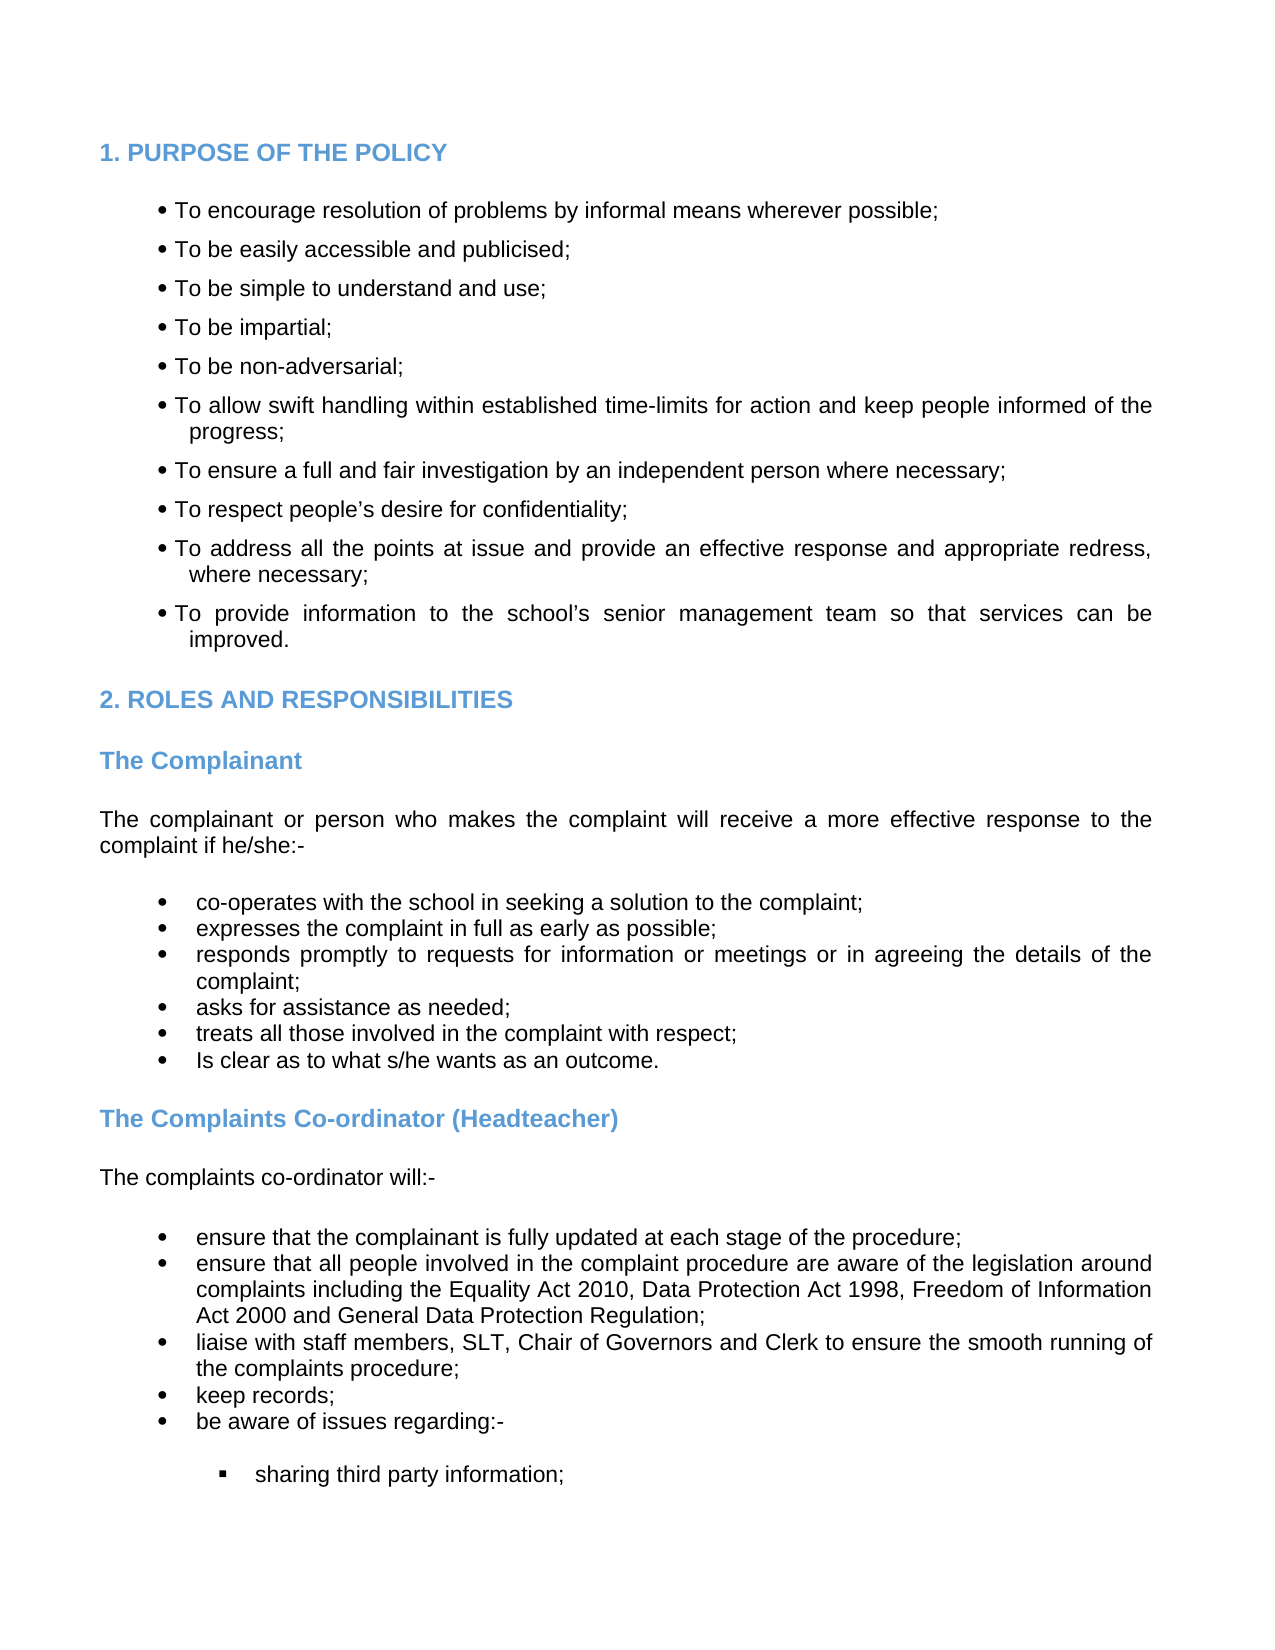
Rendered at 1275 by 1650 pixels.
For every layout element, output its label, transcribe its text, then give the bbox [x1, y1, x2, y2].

list To be simple to understand and use; [158, 275, 1153, 302]
list Is clear as to what s/he wants as an outcome. [158, 1047, 1153, 1073]
list To respect people’s desire for confidentiality; [158, 496, 1153, 522]
subtitle 1. PURPOSE OF THE POLICY [99, 138, 1153, 166]
list be aware of issues regarding:- [158, 1408, 1153, 1434]
list asks for assistance as needed; [158, 994, 1153, 1020]
list ensure that all people involved in the complaint procedure are aware of the legislation around complaints including the Equality Act 2010, Data Protection Act 1998, Freedom of Information Act 2000 and General Data Protection Regulation; [158, 1250, 1153, 1329]
subtitle The Complainant [99, 746, 1153, 775]
list keep records; [158, 1382, 1153, 1408]
text The complainant or person who makes the complaint will receive a more effective response to the complaint if he/she:- [99, 806, 1153, 859]
list To encourage resolution of problems by informal means wherever possible; [158, 197, 1153, 224]
list To be non-adversarial; [158, 353, 1153, 379]
list liaise with staff members, SLT, Chair of Governors and Clerk to ensure the smooth running of the complaints procedure; [158, 1329, 1153, 1382]
text The complaints co-ordinator will:- [99, 1163, 1128, 1190]
list To provide information to the school’s senior management team so that services can be improved. [158, 600, 1153, 653]
list ensure that the complainant is fully updated at each stage of the procedure; [158, 1223, 1153, 1250]
list sharing third party information; [217, 1461, 1153, 1487]
list To be easily accessible and publicised; [158, 236, 1153, 263]
subtitle The Complaints Co-ordinator (Headteacher) [99, 1104, 1153, 1132]
list To be impartial; [158, 314, 1153, 340]
list To allow swift handling within established time-limits for action and keep people informed of the progress; [158, 392, 1153, 444]
list To address all the points at issue and provide an effective response and appropriate redress, where necessary; [158, 535, 1153, 587]
list expresses the complaint in full as early as possible; [158, 915, 1153, 941]
list treats all those involved in the complaint with respect; [158, 1020, 1153, 1047]
subtitle 2. ROLES AND RESPONSIBILITIES [99, 685, 1153, 714]
list responds promptly to requests for information or meetings or in agreeing the details of the complaint; [158, 941, 1153, 994]
list To ensure a full and fair investigation by an independent person where necessary; [158, 457, 1153, 483]
list co-operates with the school in seeking a solution to the complaint; [158, 889, 1153, 915]
